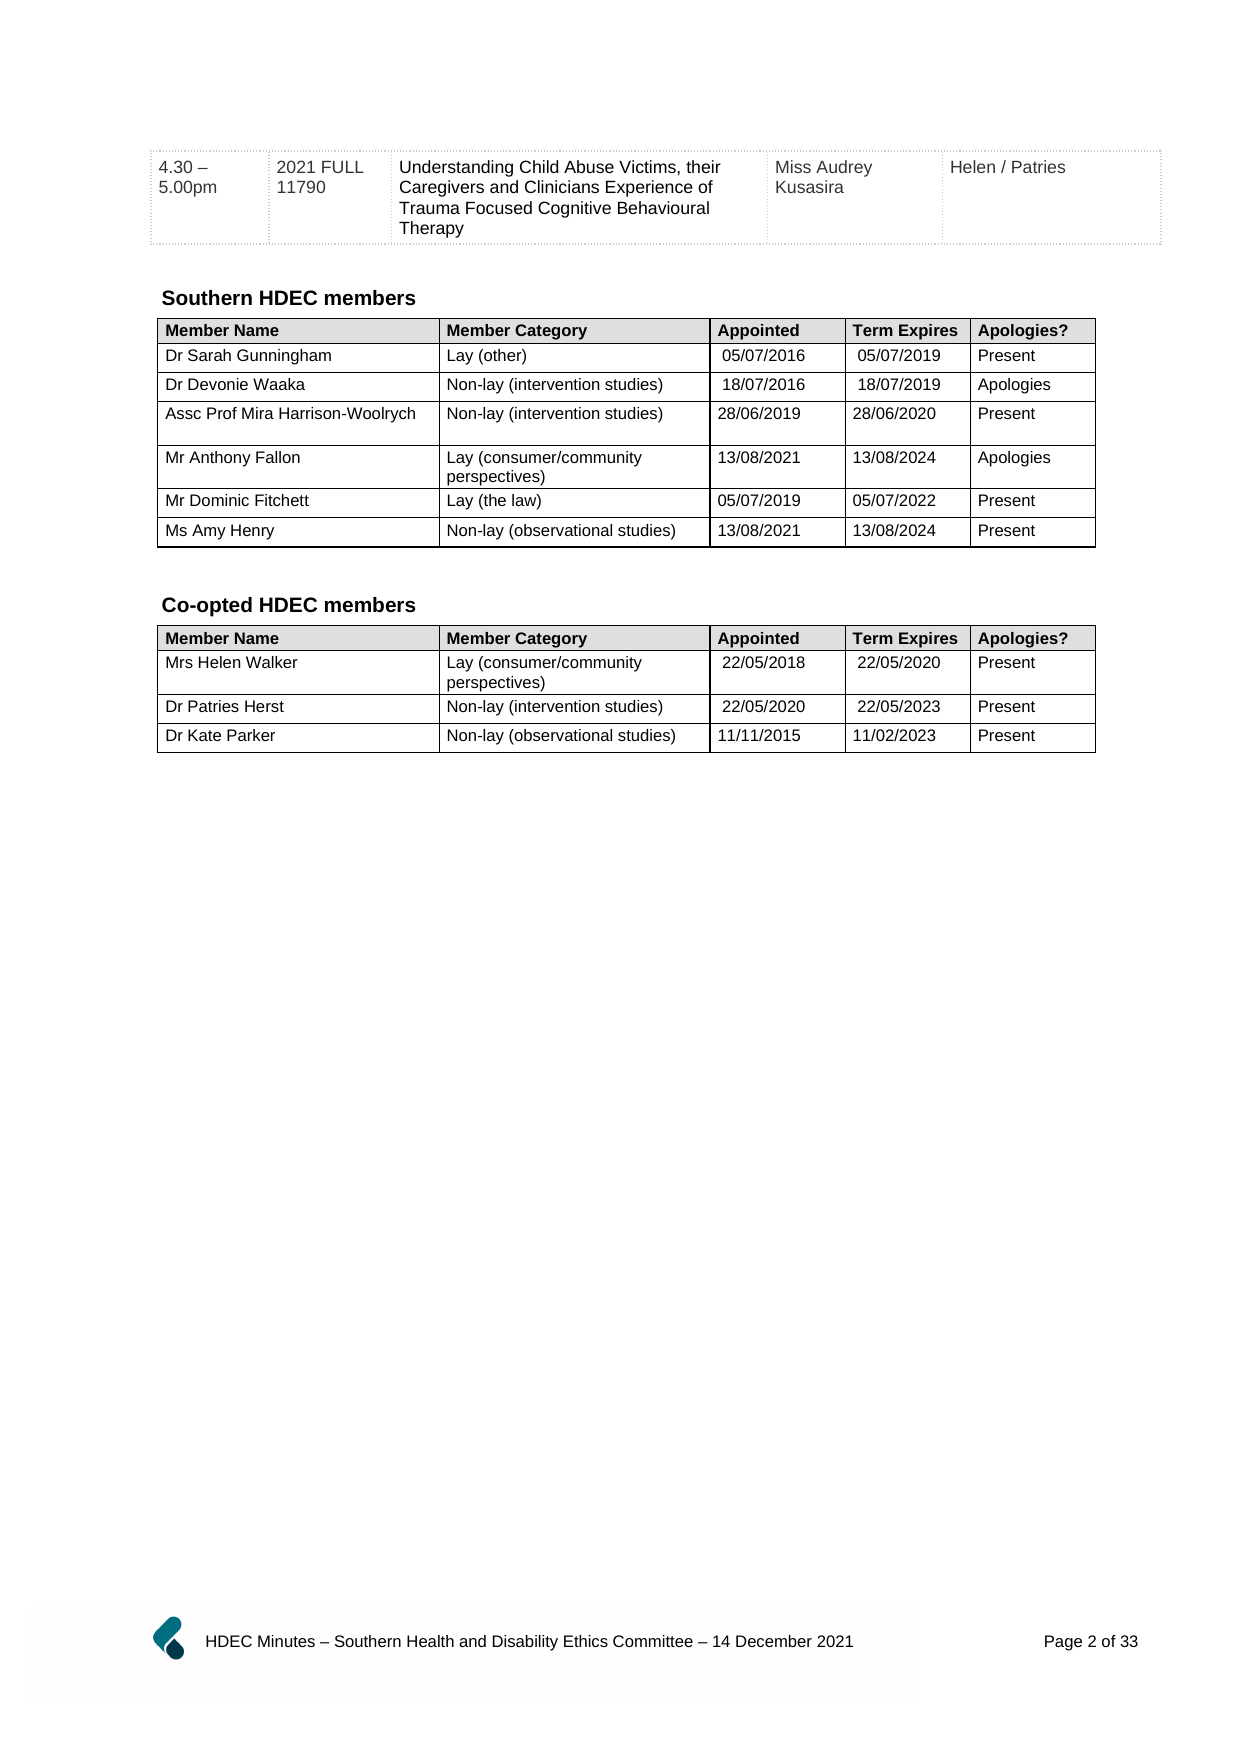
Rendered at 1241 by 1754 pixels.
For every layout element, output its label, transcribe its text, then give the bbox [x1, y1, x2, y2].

table_header Term Expires [846, 626, 970, 650]
table_cell 22/05/2018 [711, 651, 845, 694]
table_cell Dr Devonie Waaka [158, 373, 439, 401]
table_cell Helen / Patries [942, 150, 1161, 243]
table_header Appointed [711, 626, 845, 650]
table_cell Mr Anthony Fallon [158, 446, 439, 488]
table_cell 11/02/2023 [846, 724, 970, 752]
table_cell Miss Audrey Kusasira [768, 150, 942, 243]
table_cell Understanding Child Abuse Victims, their Caregivers and Clinicians Experience of Trauma Focused Cognitive Behavioural Therapy [391, 150, 767, 243]
table_header Member Category [440, 626, 709, 650]
table_header Appointed [711, 319, 845, 343]
table_cell Mrs Helen Walker [158, 651, 439, 694]
table_cell Assc Prof Mira Harrison-Woolrych [158, 402, 439, 444]
table_header Apologies? [971, 319, 1095, 343]
table_header Member Name [158, 626, 439, 650]
table_cell Present [971, 695, 1095, 723]
table_cell 13/08/2021 [711, 446, 845, 488]
table_cell Mr Dominic Fitchett [158, 489, 439, 517]
table_cell Present [971, 344, 1095, 372]
table_cell Lay (consumer/community perspectives) [440, 651, 709, 694]
table_cell Non-lay (intervention studies) [440, 402, 709, 444]
table_cell 22/05/2020 [846, 651, 970, 694]
table_header Apologies? [971, 626, 1095, 650]
table_cell 05/07/2022 [846, 489, 970, 517]
table_cell Present [971, 402, 1095, 444]
table_header Term Expires [846, 319, 970, 343]
table_header Member Name [158, 319, 439, 343]
table_cell 13/08/2021 [711, 518, 845, 546]
table_cell Lay (the law) [440, 489, 709, 517]
table_cell 13/08/2024 [846, 518, 970, 546]
table_cell Dr Patries Herst [158, 695, 439, 723]
table_cell 18/07/2016 [711, 373, 845, 401]
table_cell Present [971, 651, 1095, 694]
table_cell 28/06/2020 [846, 402, 970, 444]
table_cell Lay (other) [440, 344, 709, 372]
table_cell Present [971, 489, 1095, 517]
table_cell 28/06/2019 [711, 402, 845, 444]
table_cell Apologies [971, 373, 1095, 401]
table_cell Dr Sarah Gunningham [158, 344, 439, 372]
table_cell 05/07/2019 [711, 489, 845, 517]
table_cell 18/07/2019 [846, 373, 970, 401]
table_cell Non-lay (intervention studies) [440, 373, 709, 401]
table_cell Present [971, 724, 1095, 752]
table_cell 22/05/2023 [846, 695, 970, 723]
table_cell Non-lay (observational studies) [440, 518, 709, 546]
table_cell 05/07/2016 [711, 344, 845, 372]
table_cell 11/11/2015 [711, 724, 845, 752]
table_cell Lay (consumer/community perspectives) [440, 446, 709, 488]
table_cell 2021 FULL 11790 [269, 150, 391, 243]
table_cell Dr Kate Parker [158, 724, 439, 752]
table_cell Apologies [971, 446, 1095, 488]
table_cell 4.30 – 5.00pm [151, 150, 269, 243]
table_cell 05/07/2019 [846, 344, 970, 372]
table_cell Non-lay (observational studies) [440, 724, 709, 752]
table_cell 13/08/2024 [846, 446, 970, 488]
table_header Member Category [440, 319, 709, 343]
table_cell Ms Amy Henry [158, 518, 439, 546]
text Co-opted HDEC members [150, 593, 1090, 617]
text Southern HDEC members [150, 285, 1090, 309]
picture [30, 1603, 915, 1702]
table_cell 22/05/2020 [711, 695, 845, 723]
table_cell Present [971, 518, 1095, 546]
table_cell Non-lay (intervention studies) [440, 695, 709, 723]
